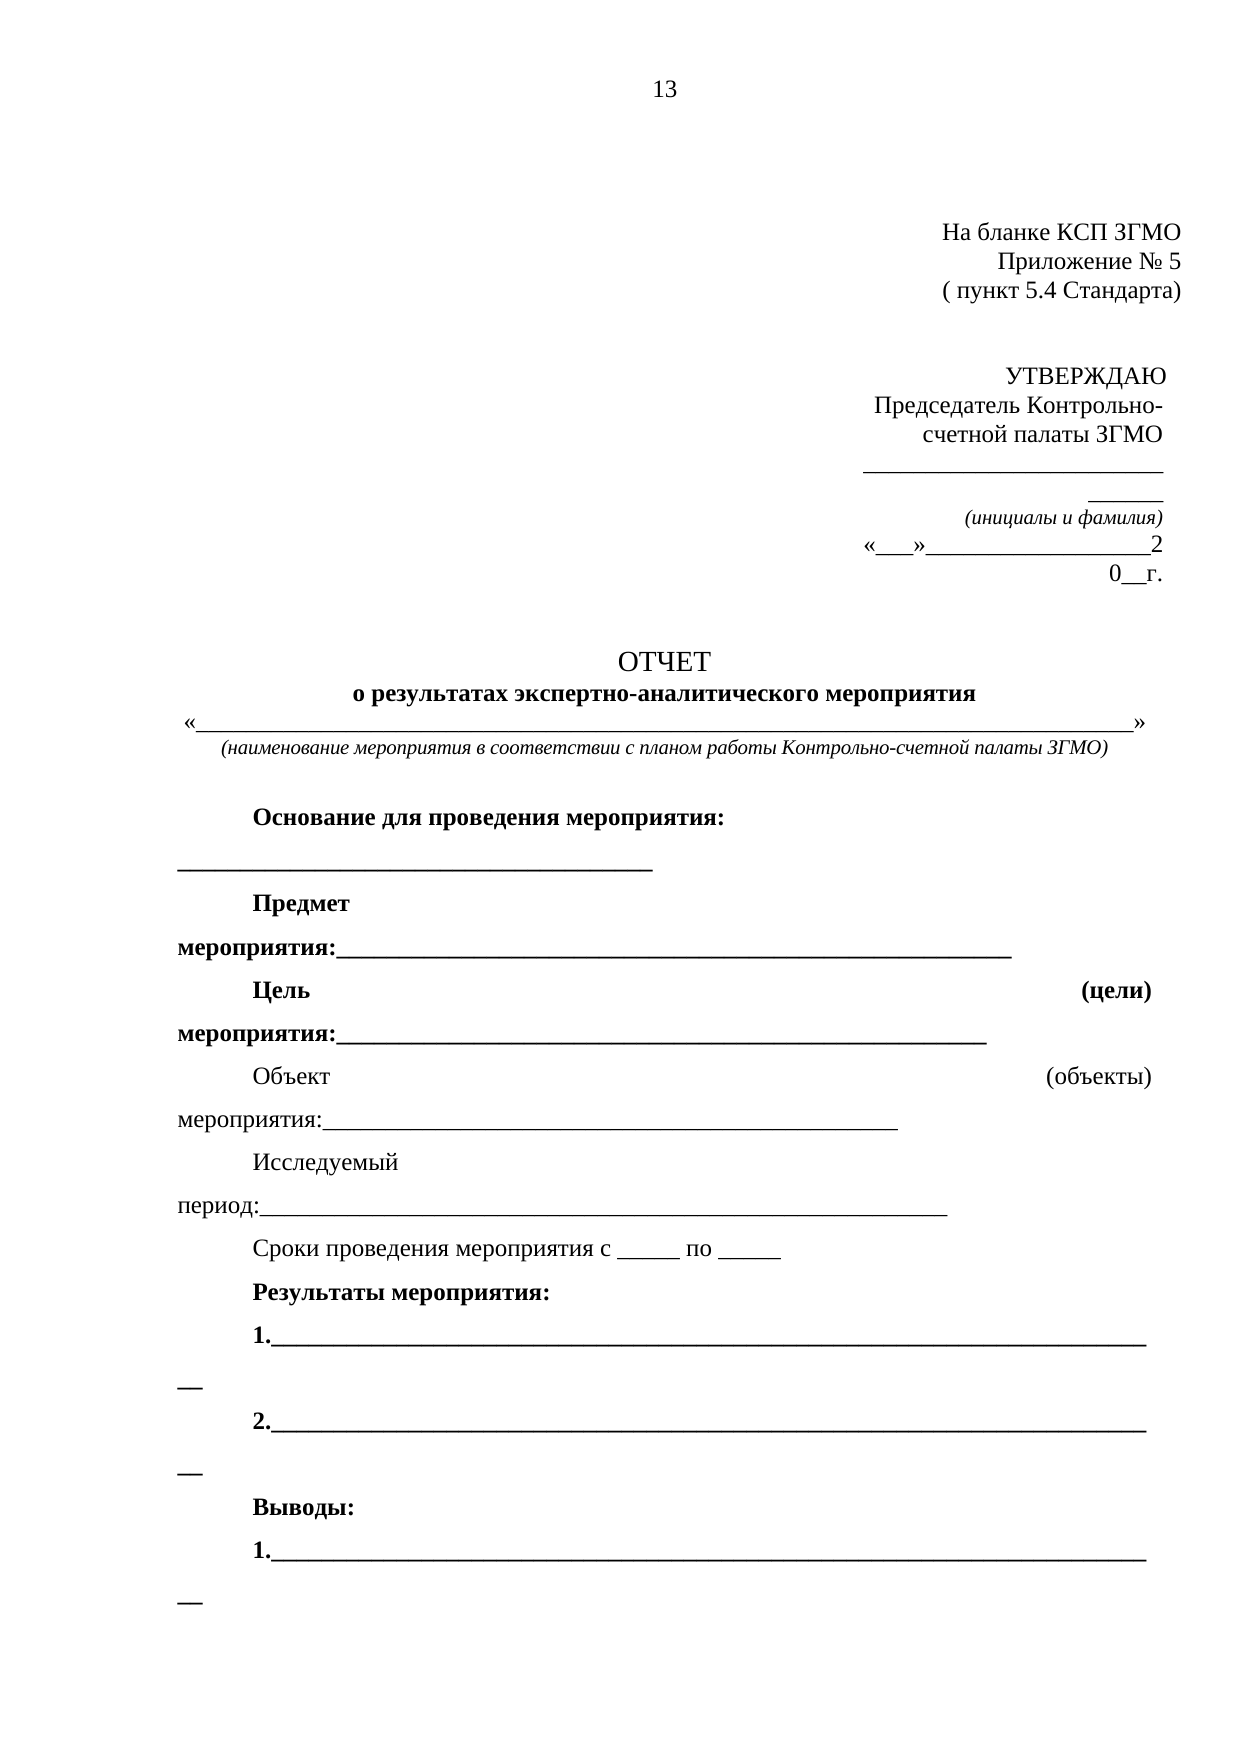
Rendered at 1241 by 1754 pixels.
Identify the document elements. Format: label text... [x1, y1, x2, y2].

text Основание для проведения мероприятия: ______________________________________ [177, 802, 1152, 874]
text УТВЕРЖДАЮ [177, 361, 1167, 390]
text «___»__________________20__г. [777, 529, 1163, 587]
text Результаты мероприятия: [177, 1277, 1152, 1305]
text Предмет мероприятия:______________________________________________________ [177, 888, 1152, 960]
text 1.________________________________________________________________________ [177, 1320, 1152, 1392]
text Сроки проведения мероприятия с _____ по _____ [177, 1233, 1152, 1262]
text (наименование мероприятия в соответствии с планом работы Контрольно-счетной палаты ЗГМО) [177, 735, 1152, 759]
text Приложение № 5 [177, 246, 1181, 275]
text Председатель Контрольно-счетной палаты ЗГМО [777, 390, 1163, 447]
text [177, 1406, 1152, 1478]
text ______________________________ [777, 447, 1163, 505]
text На бланке КСП ЗГМО [177, 217, 1181, 246]
text о результатах экспертно-аналитического мероприятия «___________________________________________________________________________» [177, 678, 1152, 735]
text Объект (объекты) мероприятия:______________________________________________ [177, 1061, 1152, 1133]
text Цель (цели) мероприятия:____________________________________________________ [177, 975, 1152, 1047]
title ОТЧЕТ [177, 644, 1152, 678]
text ( пункт 5.4 Стандарта) [804, 275, 1181, 304]
text Выводы: [177, 1492, 1152, 1521]
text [177, 1535, 1152, 1607]
text Исследуемый период:_______________________________________________________ [177, 1147, 1152, 1219]
text (инициалы и фамилия) [777, 505, 1163, 529]
